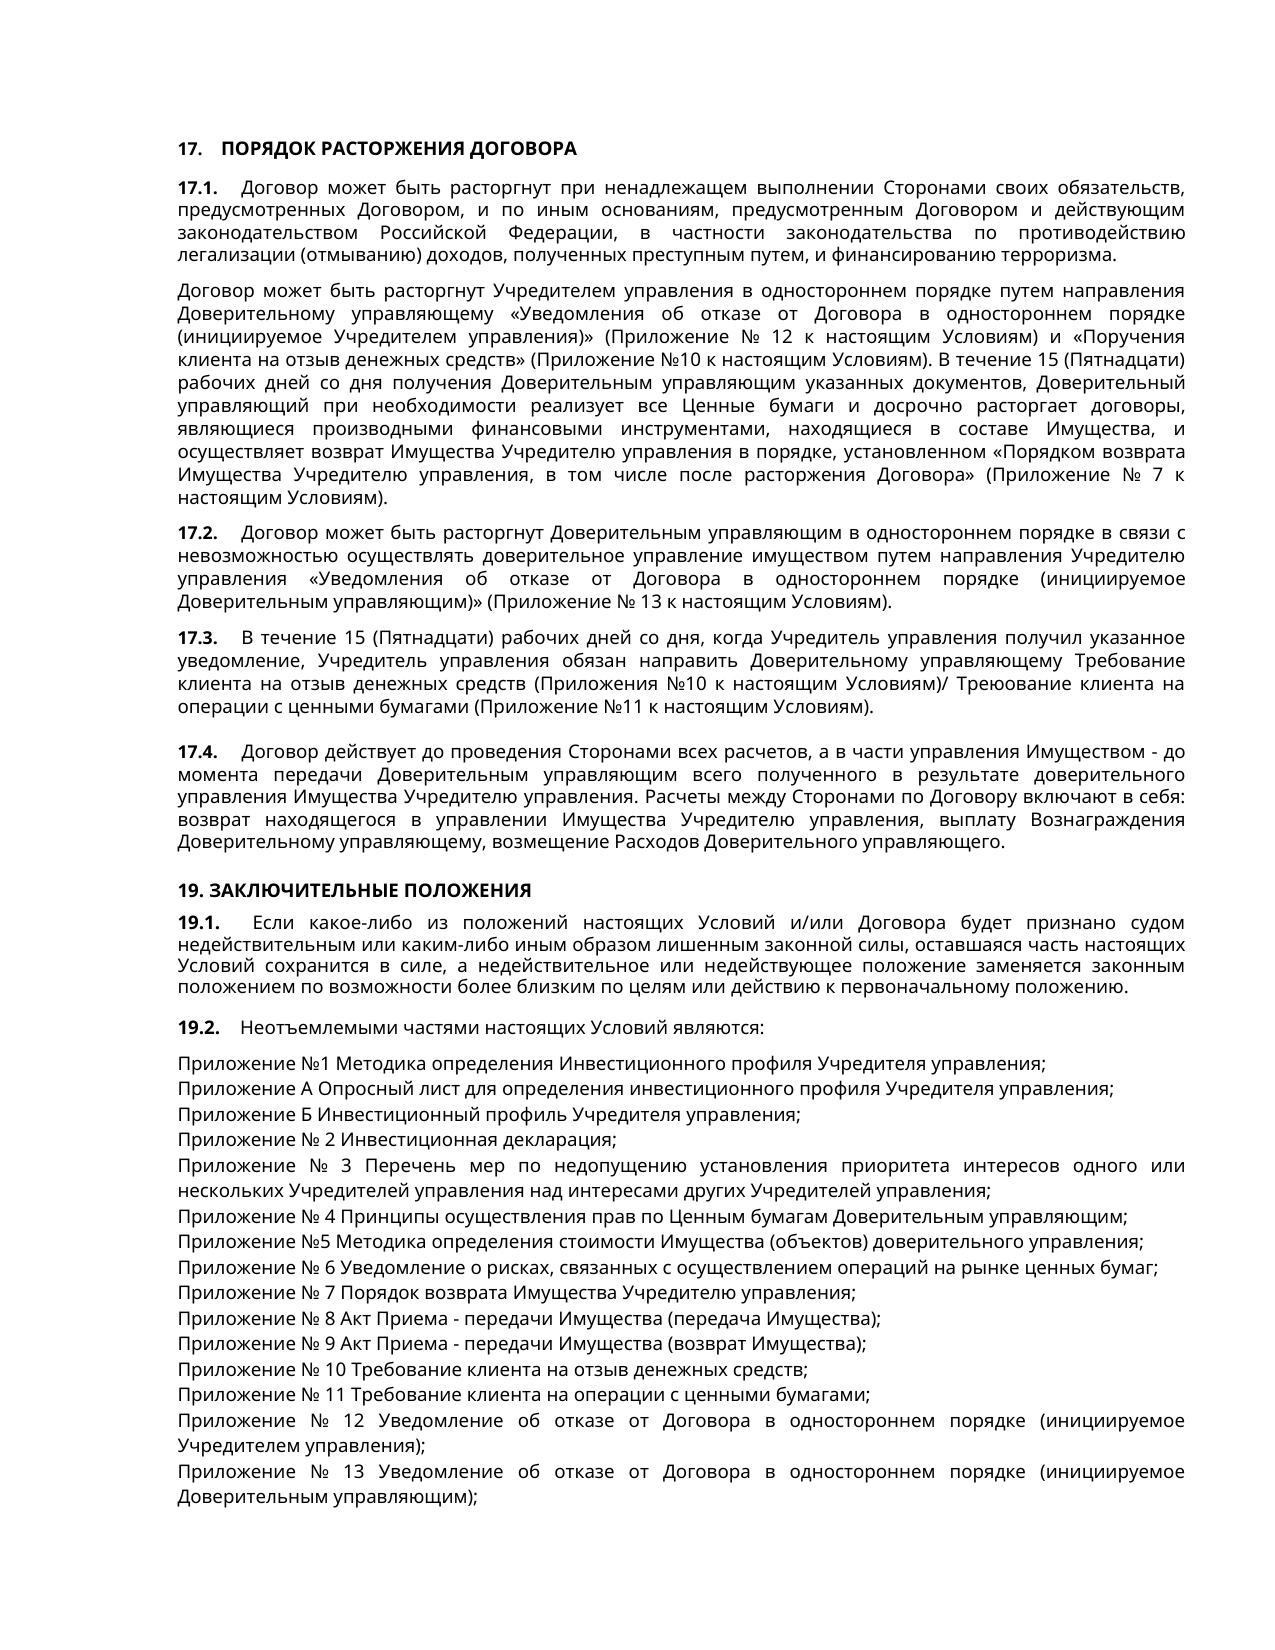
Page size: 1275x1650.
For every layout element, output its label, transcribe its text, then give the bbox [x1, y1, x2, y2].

text Приложение № 4 Принципы осуществления прав по Ценным бумагам Доверительным управляющим; [177, 1203, 1186, 1228]
text Приложение № 11 Требование клиента на операции с ценными бумагами; [177, 1382, 1186, 1407]
text 19. ЗАКЛЮЧИТЕЛЬНЫЕ ПОЛОЖЕНИЯ [177, 883, 1186, 901]
text Приложение Б Инвестиционный профиль Учредителя управления; [177, 1101, 1186, 1126]
text Приложение № 9 Акт Приема - передачи Имущества (возврат Имущества); [177, 1331, 1186, 1356]
text Приложение №5 Методика определения стоимости Имущества (объектов) доверительного управления; [177, 1228, 1186, 1254]
text Приложение А Опросный лист для определения инвестиционного профиля Учредителя управления; [177, 1075, 1186, 1101]
list Неотъемлемыми частями настоящих Условий являются: [177, 1020, 1186, 1038]
list Договор действует до проведения Сторонами всех расчетов, а в части управления Имуществом - до момента передачи Доверительным управляющим всего полученного в результате доверительного управления Имущества Учредителю управления. Расчеты между Сторонами по Договору включают в себя: возврат находящегося в управлении Имущества Учредителю управления, выплату Вознаграждения Доверительному управляющему, возмещение Расходов Доверительного управляющего. [177, 741, 1186, 853]
list Договор может быть расторгнут при ненадлежащем выполнении Сторонами своих обязательств, предусмотренных Договором, и по иным основаниям, предусмотренным Договором и действующим законодательством Российской Федерации, в частности законодательства по противодействию легализации (отмыванию) доходов, полученных преступным путем, и финансированию терроризма. [177, 176, 1186, 266]
text Приложение № 10 Требование клиента на отзыв денежных средств; [177, 1356, 1186, 1382]
text Договор может быть расторгнут Учредителем управления в одностороннем порядке путем направления Доверительному управляющему «Уведомления об отказе от Договора в одностороннем порядке (инициируемое Учредителем управления)» (Приложение № 12 к настоящим Условиям) и «Поручения клиента на отзыв денежных средств» (Приложение №10 к настоящим Условиям). В течение 15 (Пятнадцати) рабочих дней со дня получения Доверительным управляющим указанных документов, Доверительный управляющий при необходимости реализует все Ценные бумаги и досрочно расторгает договоры, являющиеся производными финансовыми инструментами, находящиеся в составе Имущества, и осуществляет возврат Имущества Учредителю управления в порядке, установленном «Порядком возврата Имущества Учредителю управления, в том числе после расторжения Договора» (Приложение № 7 к настоящим Условиям). [177, 279, 1186, 509]
text Приложение № 8 Акт Приема - передачи Имущества (передача Имущества); [177, 1305, 1186, 1331]
list ПОРЯДОК РАСТОРЖЕНИЯ ДОГОВОРА [177, 141, 1186, 159]
text Приложение № 13 Уведомление об отказе от Договора в одностороннем порядке (инициируемое Доверительным управляющим); [177, 1458, 1186, 1509]
list Договор может быть расторгнут Доверительным управляющим в одностороннем порядке в связи с невозможностью осуществлять доверительное управление имуществом путем направления Учредителю управления «Уведомления об отказе от Договора в одностороннем порядке (инициируемое Доверительным управляющим)» (Приложение № 13 к настоящим Условиям). [177, 521, 1186, 613]
list Если какое-либо из положений настоящих Условий и/или Договора будет признано судом недействительным или каким-либо иным образом лишенным законной силы, оставшаяся часть настоящих Условий сохранится в силе, а недействительное или недействующее положение заменяется законным положением по возможности более близким по целям или действию к первоначальному положению. [177, 912, 1186, 998]
text Приложение № 3 Перечень мер по недопущению установления приоритета интересов одного или нескольких Учредителей управления над интересами других Учредителей управления; [177, 1152, 1186, 1203]
list В течение 15 (Пятнадцати) рабочих дней со дня, когда Учредитель управления получил указанное уведомление, Учредитель управления обязан направить Доверительному управляющему Требование клиента на отзыв денежных средств (Приложения №10 к настоящим Условиям)/ Треюование клиента на операции с ценными бумагами (Приложение №11 к настоящим Условиям). [177, 626, 1186, 718]
text Приложение № 7 Порядок возврата Имущества Учредителю управления; [177, 1279, 1186, 1305]
text Приложение №1 Методика определения Инвестиционного профиля Учредителя управления; [177, 1050, 1186, 1075]
text Приложение № 6 Уведомление о рисках, связанных с осуществлением операций на рынке ценных бумаг; [177, 1254, 1186, 1279]
text Приложение № 12 Уведомление об отказе от Договора в одностороннем порядке (инициируемое Учредителем управления); [177, 1407, 1186, 1458]
text Приложение № 2 Инвестиционная декларация; [177, 1126, 1186, 1152]
